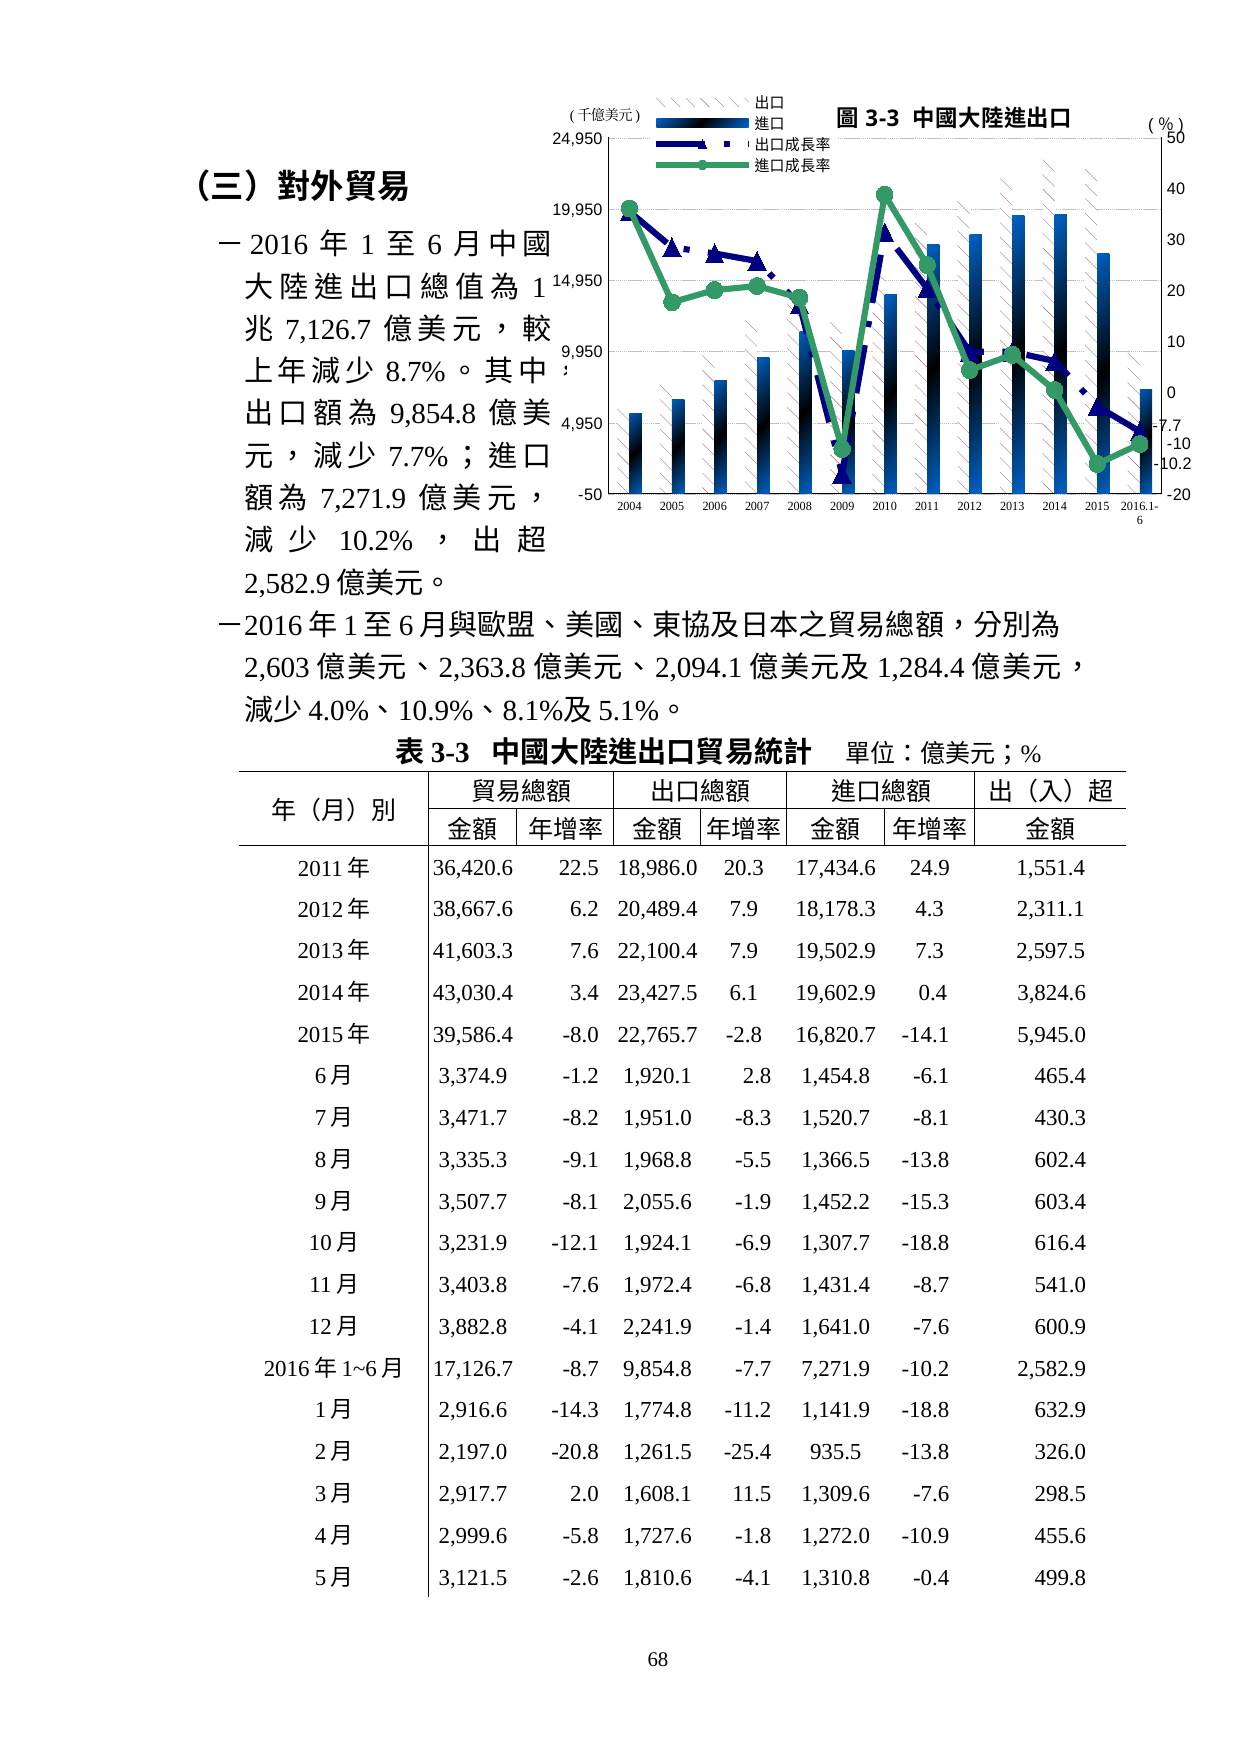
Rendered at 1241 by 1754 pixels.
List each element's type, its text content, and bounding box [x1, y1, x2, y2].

text －2016年1至6月中國大陸進出口總值為1兆7,126.7億美元，較上年減少8.7%。其中，出口額為9,854.8億美元，減少7.7%；進口額為7,271.9億美元，減少10.2%，出超2,582.9億美元。 [215, 221, 1063, 602]
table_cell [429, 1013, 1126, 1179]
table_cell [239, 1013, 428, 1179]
text 表3-3 中國大陸進出口貿易統計 單位：億美元；% [212, 728, 1152, 771]
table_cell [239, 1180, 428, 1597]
text －2016年1至6月與歐盟、美國、東協及日本之貿易總額，分別為2,603億美元、2,363.8億美元、2,094.1億美元及1,284.4億美元，減少4.0%、10.9%、8.1%及5.1%。 [215, 602, 1063, 728]
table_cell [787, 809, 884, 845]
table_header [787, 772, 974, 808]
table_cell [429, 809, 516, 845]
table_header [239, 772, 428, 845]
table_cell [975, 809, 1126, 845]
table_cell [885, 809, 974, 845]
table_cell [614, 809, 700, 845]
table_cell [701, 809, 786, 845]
text （三）對外貿易 [177, 160, 567, 208]
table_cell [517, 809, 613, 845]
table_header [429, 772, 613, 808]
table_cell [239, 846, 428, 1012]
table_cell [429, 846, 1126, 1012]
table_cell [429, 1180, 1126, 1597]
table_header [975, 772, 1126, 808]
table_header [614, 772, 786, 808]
